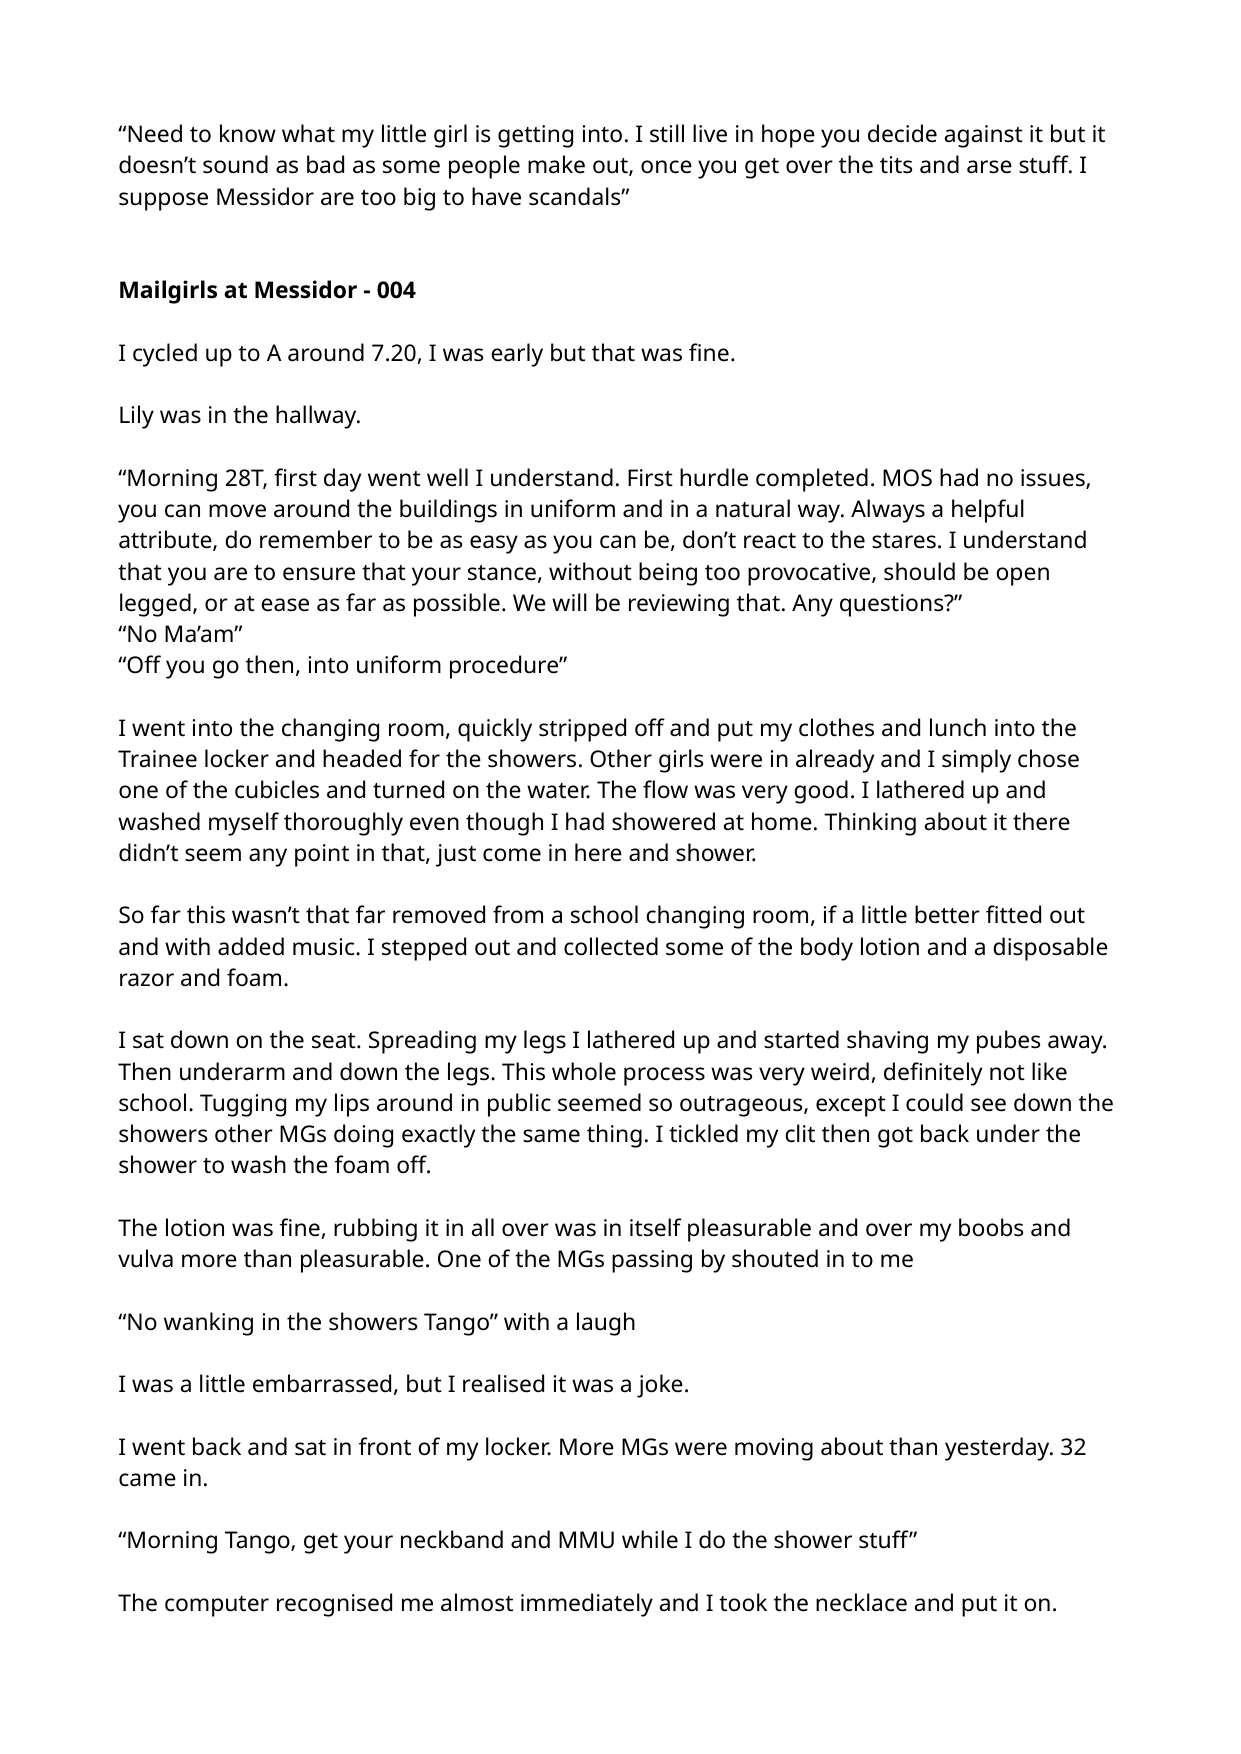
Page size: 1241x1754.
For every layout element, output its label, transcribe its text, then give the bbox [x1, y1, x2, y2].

text Mailgirls at Messidor - 004 [118, 274, 1122, 306]
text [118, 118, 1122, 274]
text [118, 337, 1122, 1618]
